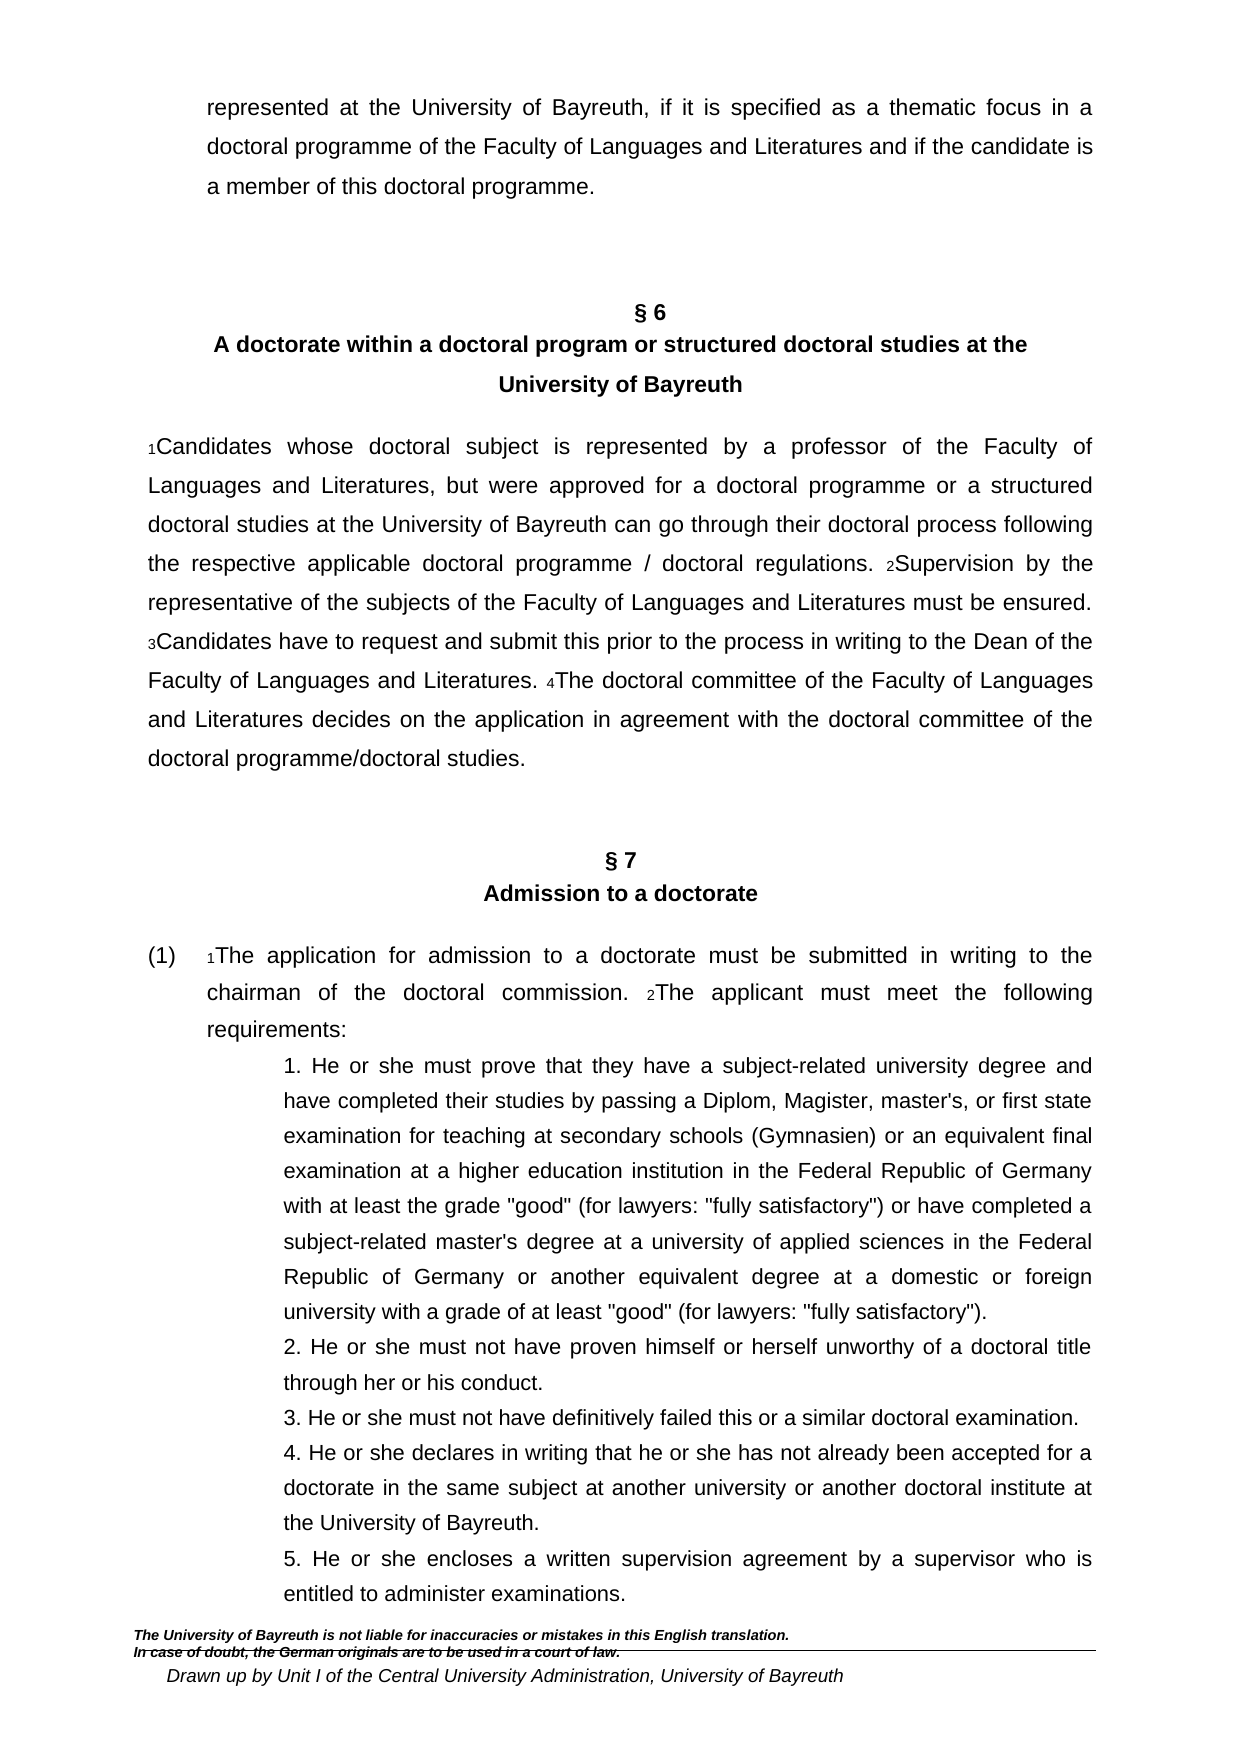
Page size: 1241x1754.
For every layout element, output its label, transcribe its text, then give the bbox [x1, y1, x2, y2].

subtitle § 6 [191, 299, 1109, 326]
text 4. He or she declares in writing that he or she has not already been accepted for a doctorate in the same subject at another university or another doctoral institute at the University of Bayreuth. [224, 1440, 1093, 1536]
subtitle § 7 [166, 847, 1076, 874]
text A doctorate within a doctoral program or structured doctoral studies at the University of Bayreuth [165, 331, 1076, 397]
text 1Candidates whose doctoral subject is represented by a professor of the Faculty of Languages and Literatures, but were approved for a doctoral programme or a structured doctoral studies at the University of Bayreuth can go through their doctoral process following the respective applicable doctoral programme / doctoral regulations. 2Supervision by the representative of the subjects of the Faculty of Languages and Literatures must be ensured. 3Candidates have to request and submit this prior to the process in writing to the Dean of the Faculty of Languages and Literatures. 4The doctoral committee of the Faculty of Languages and Literatures decides on the application in agreement with the doctoral committee of the doctoral programme/doctoral studies. [148, 433, 1094, 771]
text 1. He or she must prove that they have a subject-related university degree and have completed their studies by passing a Diplom, Magister, master's, or first state examination for teaching at secondary schools (Gymnasien) or an equivalent final examination at a higher education institution in the Federal Republic of Germany with at least the grade "good" (for lawyers: "fully satisfactory") or have completed a subject-related master's degree at a university of applied sciences in the Federal Republic of Germany or another equivalent degree at a domestic or foreign university with a grade of at least "good" (for lawyers: "fully satisfactory"). [283, 1053, 1093, 1324]
text 3. He or she must not have definitively failed this or a similar doctoral examination. [148, 1405, 1093, 1430]
text 2. He or she must not have proven himself or herself unworthy of a doctoral title through her or his conduct. [224, 1334, 1093, 1395]
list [148, 94, 1094, 199]
text 5. He or she encloses a written supervision agreement by a supervisor who is entitled to administer examinations. [283, 1546, 1093, 1606]
list 1The application for admission to a doctorate must be submitted in writing to the chairman of the doctoral commission. 2The applicant must meet the following requirements: [148, 942, 1093, 1042]
text Admission to a doctorate [165, 880, 1076, 906]
